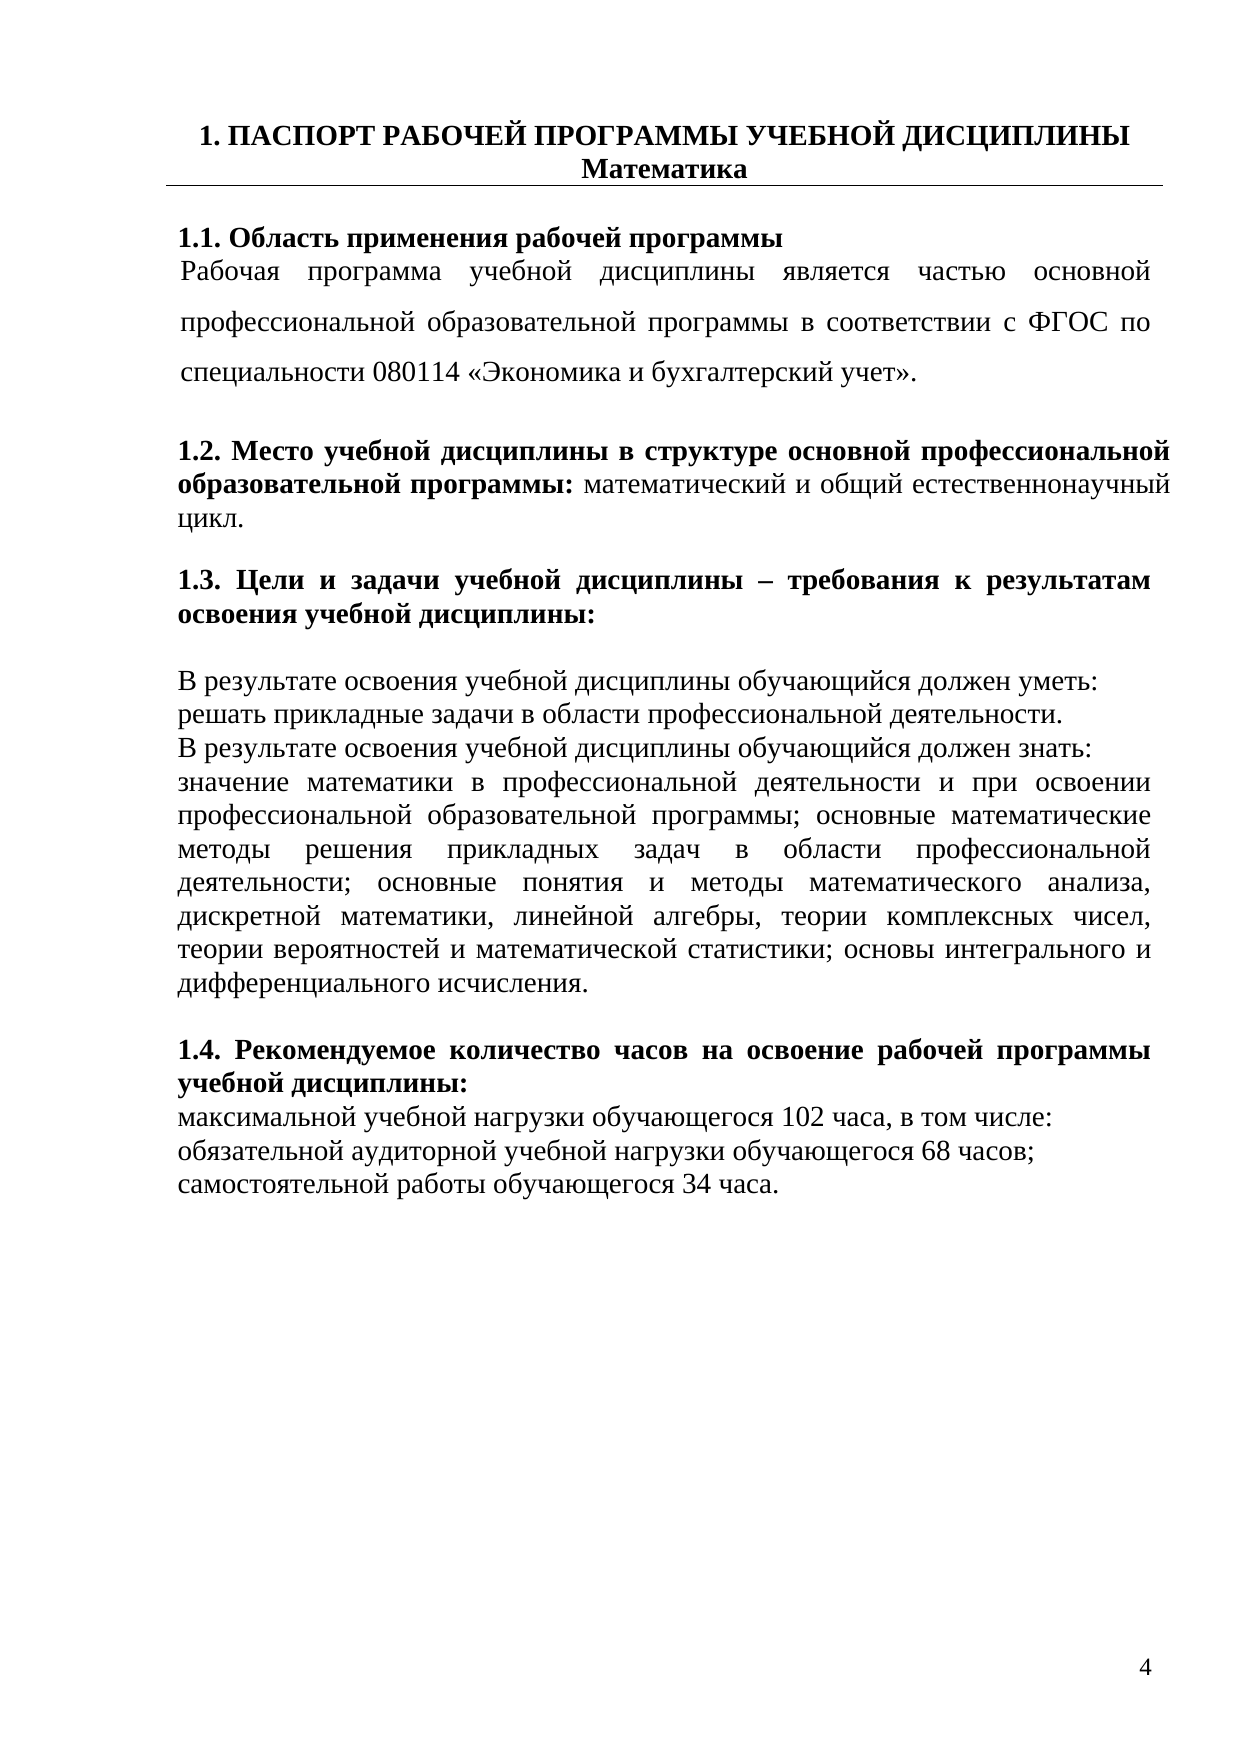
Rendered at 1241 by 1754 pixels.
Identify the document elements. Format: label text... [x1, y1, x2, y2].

text 1.1. Область применения рабочей программы [177, 220, 1171, 253]
text решать прикладные задачи в области профессиональной деятельности. [177, 697, 1152, 730]
text Рабочая программа учебной дисциплины является частью основной профессиональной образовательной программы в соответствии с ФГОС по специальности 080114 «Экономика и бухгалтерский учет». [180, 253, 1152, 387]
table_header Математика [166, 152, 1163, 185]
text 1.2. Место учебной дисциплины в структуре основной профессиональной образовательной программы: математический и общий естественнонаучный цикл. [177, 433, 1171, 534]
text самостоятельной работы обучающегося 34 часа. [177, 1166, 1152, 1200]
text максимальной учебной нагрузки обучающегося 102 часа, в том числе: [177, 1099, 1152, 1133]
text В результате освоения учебной дисциплины обучающийся должен уметь: [177, 663, 1152, 697]
text 1. паспорт рабочей ПРОГРАММЫ УЧЕБНОЙ ДИСЦИПЛИНЫ [177, 118, 1152, 152]
text В результате освоения учебной дисциплины обучающийся должен знать: [177, 730, 1152, 764]
text 1.3. Цели и задачи учебной дисциплины – требования к результатам освоения учебной дисциплины: [177, 562, 1152, 629]
text обязательной аудиторной учебной нагрузки обучающегося 68 часов; [177, 1133, 1152, 1166]
text 1.4. Рекомендуемое количество часов на освоение рабочей программы учебной дисциплины: [177, 1032, 1152, 1099]
text значение математики в профессиональной деятельности и при освоении профессиональной образовательной программы; основные математические методы решения прикладных задач в области профессиональной деятельности; основные понятия и методы математического анализа, дискретной математики, линейной алгебры, теории комплексных чисел, теории вероятностей и математической статистики; основы интегрального и дифференциального исчисления. [177, 764, 1152, 998]
